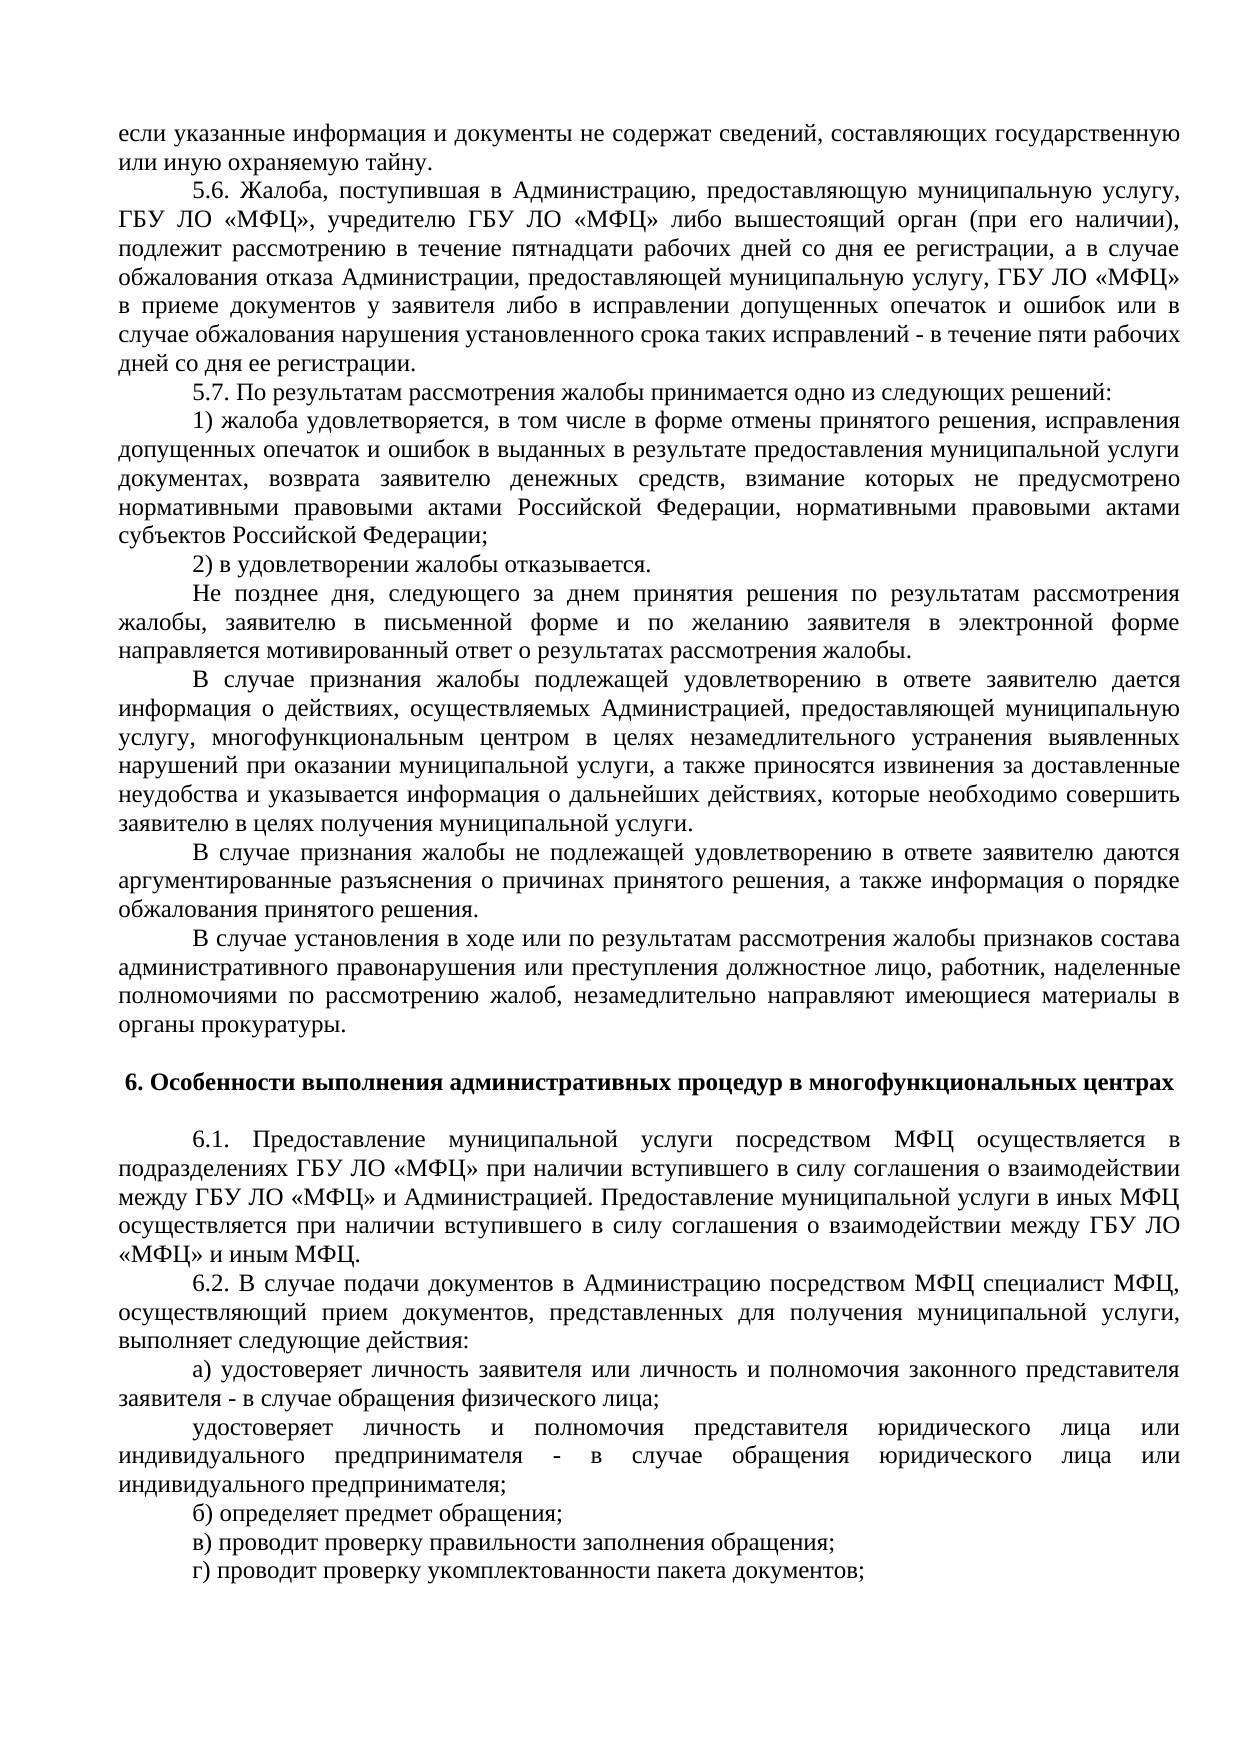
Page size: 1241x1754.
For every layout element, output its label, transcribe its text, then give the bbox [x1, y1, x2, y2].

text 6.1. Предоставление муниципальной услуги посредством МФЦ осуществляется в подразделениях ГБУ ЛО «МФЦ» при наличии вступившего в силу соглашения о взаимодействии между ГБУ ЛО «МФЦ» и Администрацией. Предоставление муниципальной услуги в иных МФЦ осуществляется при наличии вступившего в силу соглашения о взаимодействии между ГБУ ЛО «МФЦ» и иным МФЦ. [118, 1124, 1181, 1268]
text 6. Особенности выполнения административных процедур в многофункциональных центрах [118, 1067, 1181, 1096]
text удостоверяет личность и полномочия представителя юридического лица или индивидуального предпринимателя - в случае обращения юридического лица или индивидуального предпринимателя; [118, 1412, 1181, 1498]
text 6.2. В случае подачи документов в Администрацию посредством МФЦ специалист МФЦ, осуществляющий прием документов, представленных для получения муниципальной услуги, выполняет следующие действия: [118, 1268, 1181, 1354]
text б) определяет предмет обращения; [118, 1498, 1181, 1527]
text г) проводит проверку укомплектованности пакета документов; [118, 1556, 1181, 1584]
text Не позднее дня, следующего за днем принятия решения по результатам рассмотрения жалобы, заявителю в письменной форме и по желанию заявителя в электронной форме направляется мотивированный ответ о результатах рассмотрения жалобы. [118, 578, 1181, 664]
text а) удостоверяет личность заявителя или личность и полномочия законного представителя заявителя - в случае обращения физического лица; [118, 1354, 1181, 1412]
text В случае признания жалобы не подлежащей удовлетворению в ответе заявителю даются аргументированные разъяснения о причинах принятого решения, а также информация о порядке обжалования принятого решения. [118, 837, 1181, 923]
text 5.7. По результатам рассмотрения жалобы принимается одно из следующих решений: [118, 377, 1181, 406]
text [118, 118, 1181, 176]
text 5.6. Жалоба, поступившая в Администрацию, предоставляющую муниципальную услугу, ГБУ ЛО «МФЦ», учредителю ГБУ ЛО «МФЦ» либо вышестоящий орган (при его наличии), подлежит рассмотрению в течение пятнадцати рабочих дней со дня ее регистрации, а в случае обжалования отказа Администрации, предоставляющей муниципальную услугу, ГБУ ЛО «МФЦ» в приеме документов у заявителя либо в исправлении допущенных опечаток и ошибок или в случае обжалования нарушения установленного срока таких исправлений - в течение пяти рабочих дней со дня ее регистрации. [118, 176, 1181, 377]
text 2) в удовлетворении жалобы отказывается. [118, 549, 1181, 578]
text В случае установления в ходе или по результатам рассмотрения жалобы признаков состава административного правонарушения или преступления должностное лицо, работник, наделенные полномочиями по рассмотрению жалоб, незамедлительно направляют имеющиеся материалы в органы прокуратуры. [118, 923, 1181, 1038]
text В случае признания жалобы подлежащей удовлетворению в ответе заявителю дается информация о действиях, осуществляемых Администрацией, предоставляющей муниципальную услугу, многофункциональным центром в целях незамедлительного устранения выявленных нарушений при оказании муниципальной услуги, а также приносятся извинения за доставленные неудобства и указывается информация о дальнейших действиях, которые необходимо совершить заявителю в целях получения муниципальной услуги. [118, 664, 1181, 837]
text в) проводит проверку правильности заполнения обращения; [118, 1527, 1181, 1556]
text 1) жалоба удовлетворяется, в том числе в форме отмены принятого решения, исправления допущенных опечаток и ошибок в выданных в результате предоставления муниципальной услуги документах, возврата заявителю денежных средств, взимание которых не предусмотрено нормативными правовыми актами Российской Федерации, нормативными правовыми актами субъектов Российской Федерации; [118, 406, 1181, 549]
